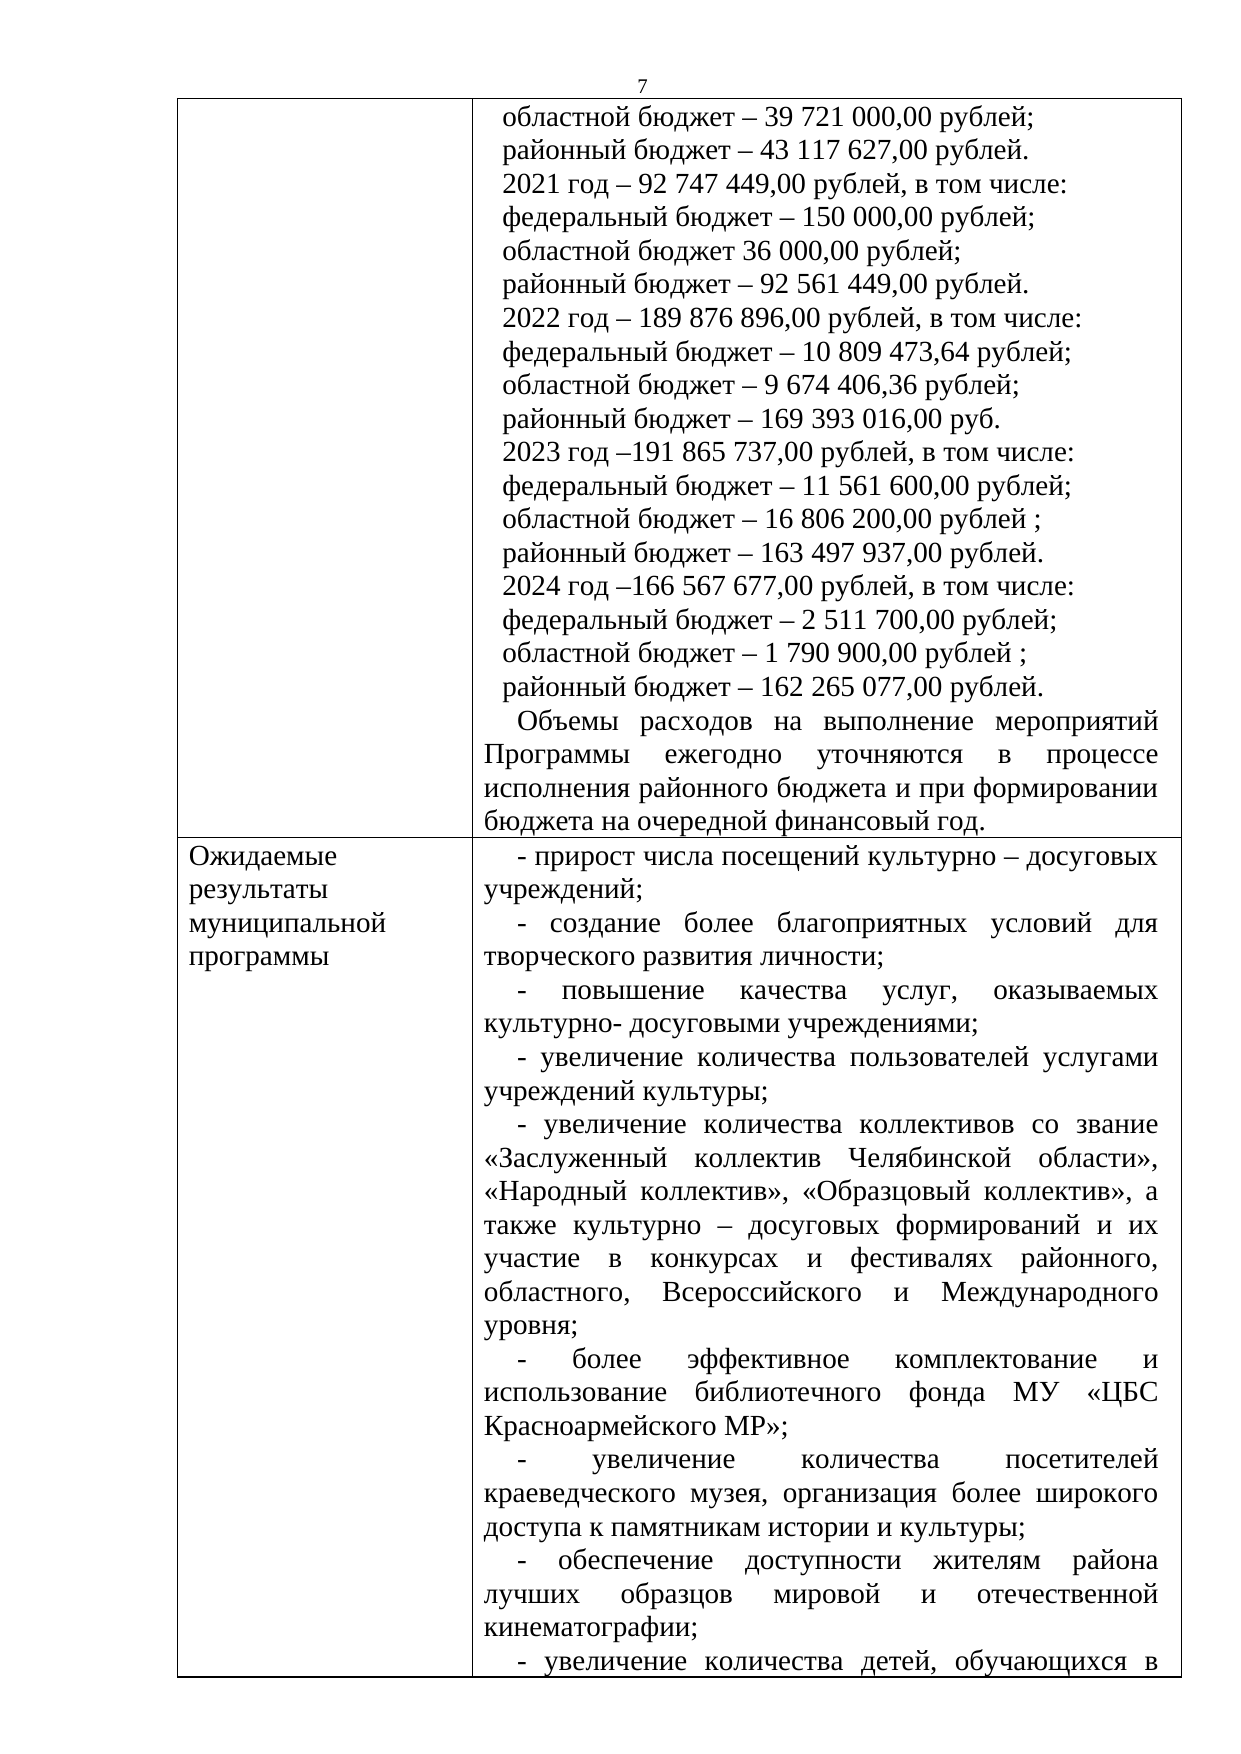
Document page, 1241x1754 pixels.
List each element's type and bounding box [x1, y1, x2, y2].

table_cell [178, 838, 472, 1676]
table_cell [473, 99, 1181, 837]
table_cell [178, 99, 472, 837]
table_cell [473, 838, 1181, 1676]
